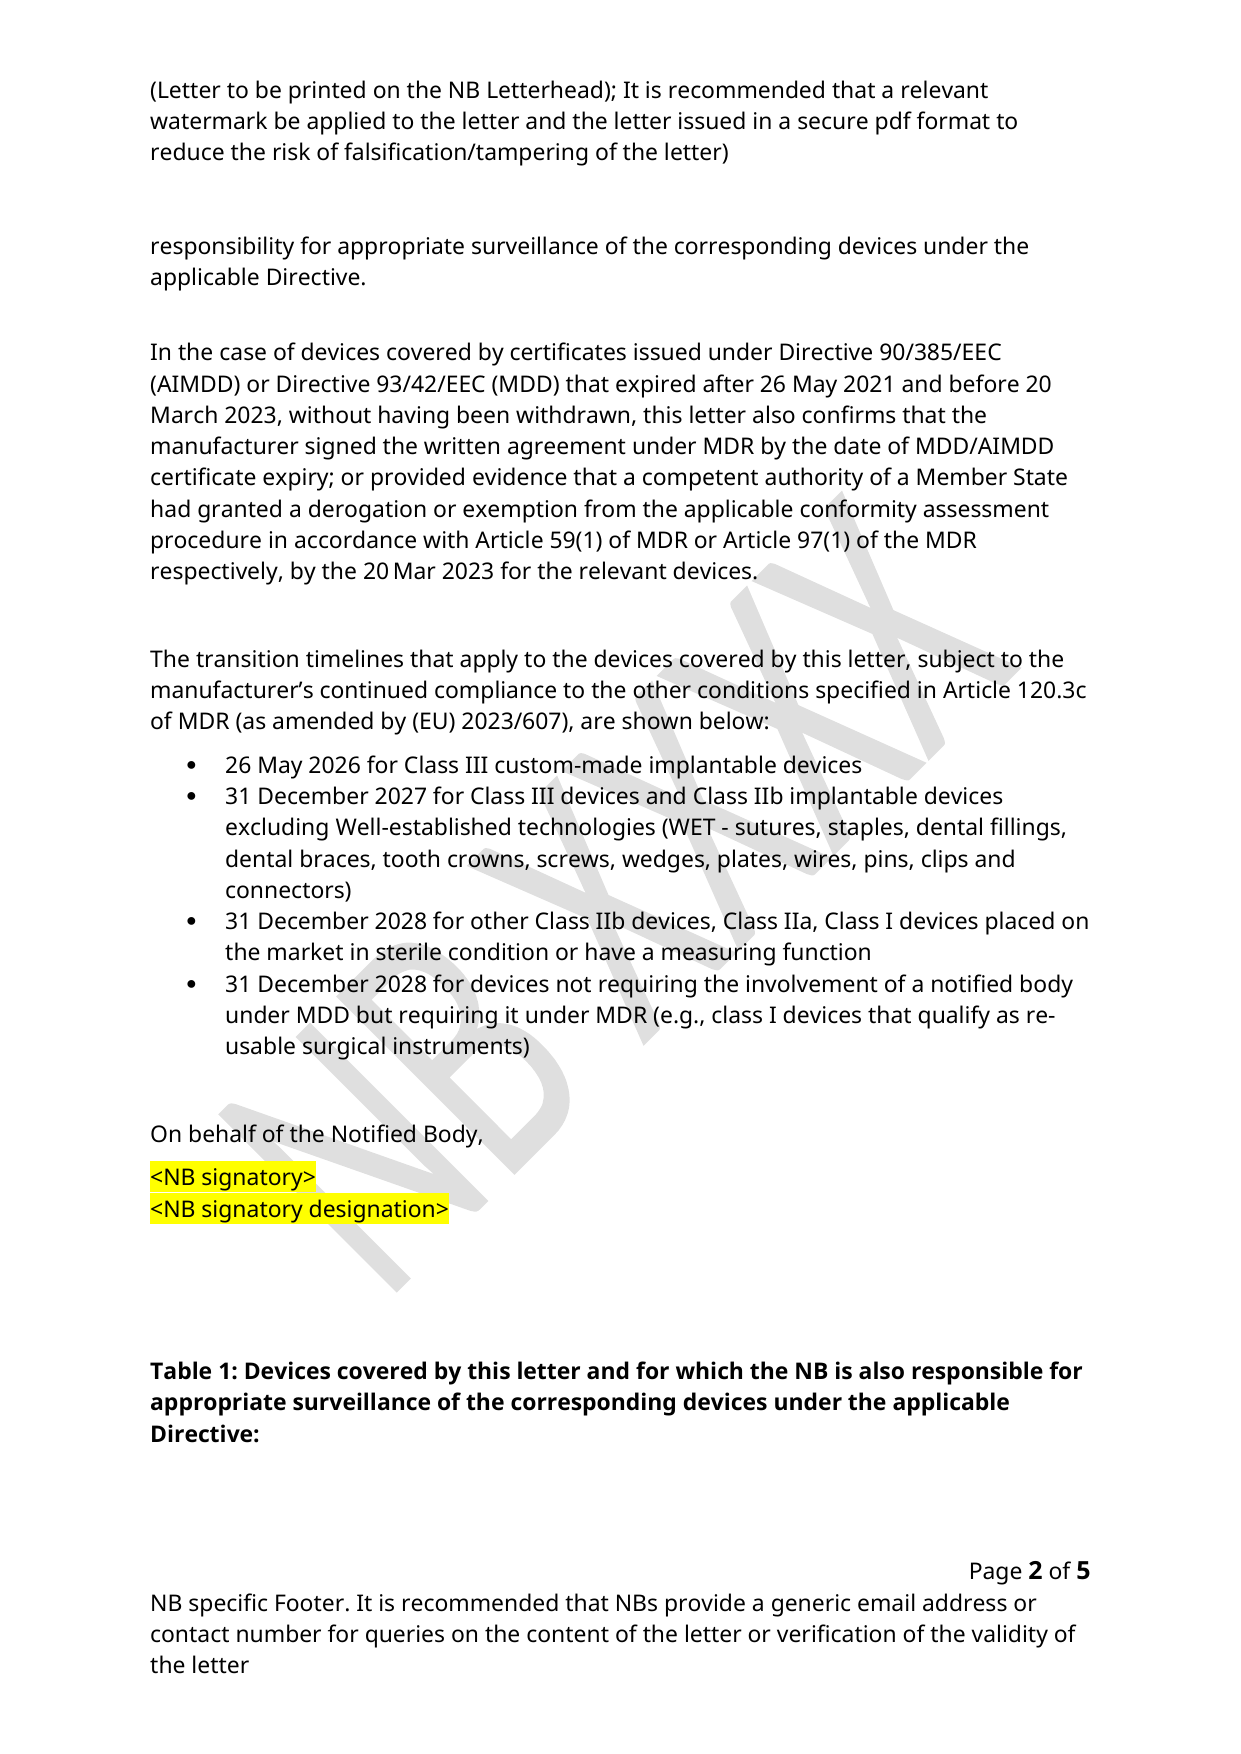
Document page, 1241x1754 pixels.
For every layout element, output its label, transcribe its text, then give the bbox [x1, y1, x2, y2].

text On behalf of the Notified Body, [150, 1117, 1090, 1149]
list 26 May 2026 for Class III custom-made implantable devices [187, 749, 1090, 780]
text <NB signatory> <NB signatory designation> [150, 1161, 1090, 1255]
text Table 1: Devices covered by this letter and for which the NB is also responsible for appropriate surveillance of the corresponding devices under the applicable Directive: [150, 1355, 1090, 1449]
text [150, 230, 1090, 292]
list 31 December 2027 for Class III devices and Class IIb implantable devices excluding Well-established technologies (WET - sutures, staples, dental fillings, dental braces, tooth crowns, screws, wedges, plates, wires, pins, clips and connectors) [187, 780, 1090, 905]
text The transition timelines that apply to the devices covered by this letter, subject to the manufacturer’s continued compliance to the other conditions specified in Article 120.3c of MDR (as amended by (EU) 2023/607), are shown below: [150, 642, 1090, 736]
list 31 December 2028 for devices not requiring the involvement of a notified body under MDD but requiring it under MDR (e.g., class I devices that qualify as re-usable surgical instruments) [187, 967, 1090, 1061]
text In the case of devices covered by certificates issued under Directive 90/385/EEC (AIMDD) or Directive 93/42/EEC (MDD) that expired after 26 May 2021 and before 20 March 2023, without having been withdrawn, this letter also confirms that the manufacturer signed the written agreement under MDR by the date of MDD/AIMDD certificate expiry; or provided evidence that a competent authority of a Member State had granted a derogation or exemption from the applicable conformity assessment procedure in accordance with Article 59(1) of MDR or Article 97(1) of the MDR respectively, by the 20 Mar 2023 for the relevant devices. [150, 305, 1090, 586]
list 31 December 2028 for other Class IIb devices, Class IIa, Class I devices placed on the market in sterile condition or have a measuring function [187, 905, 1090, 967]
